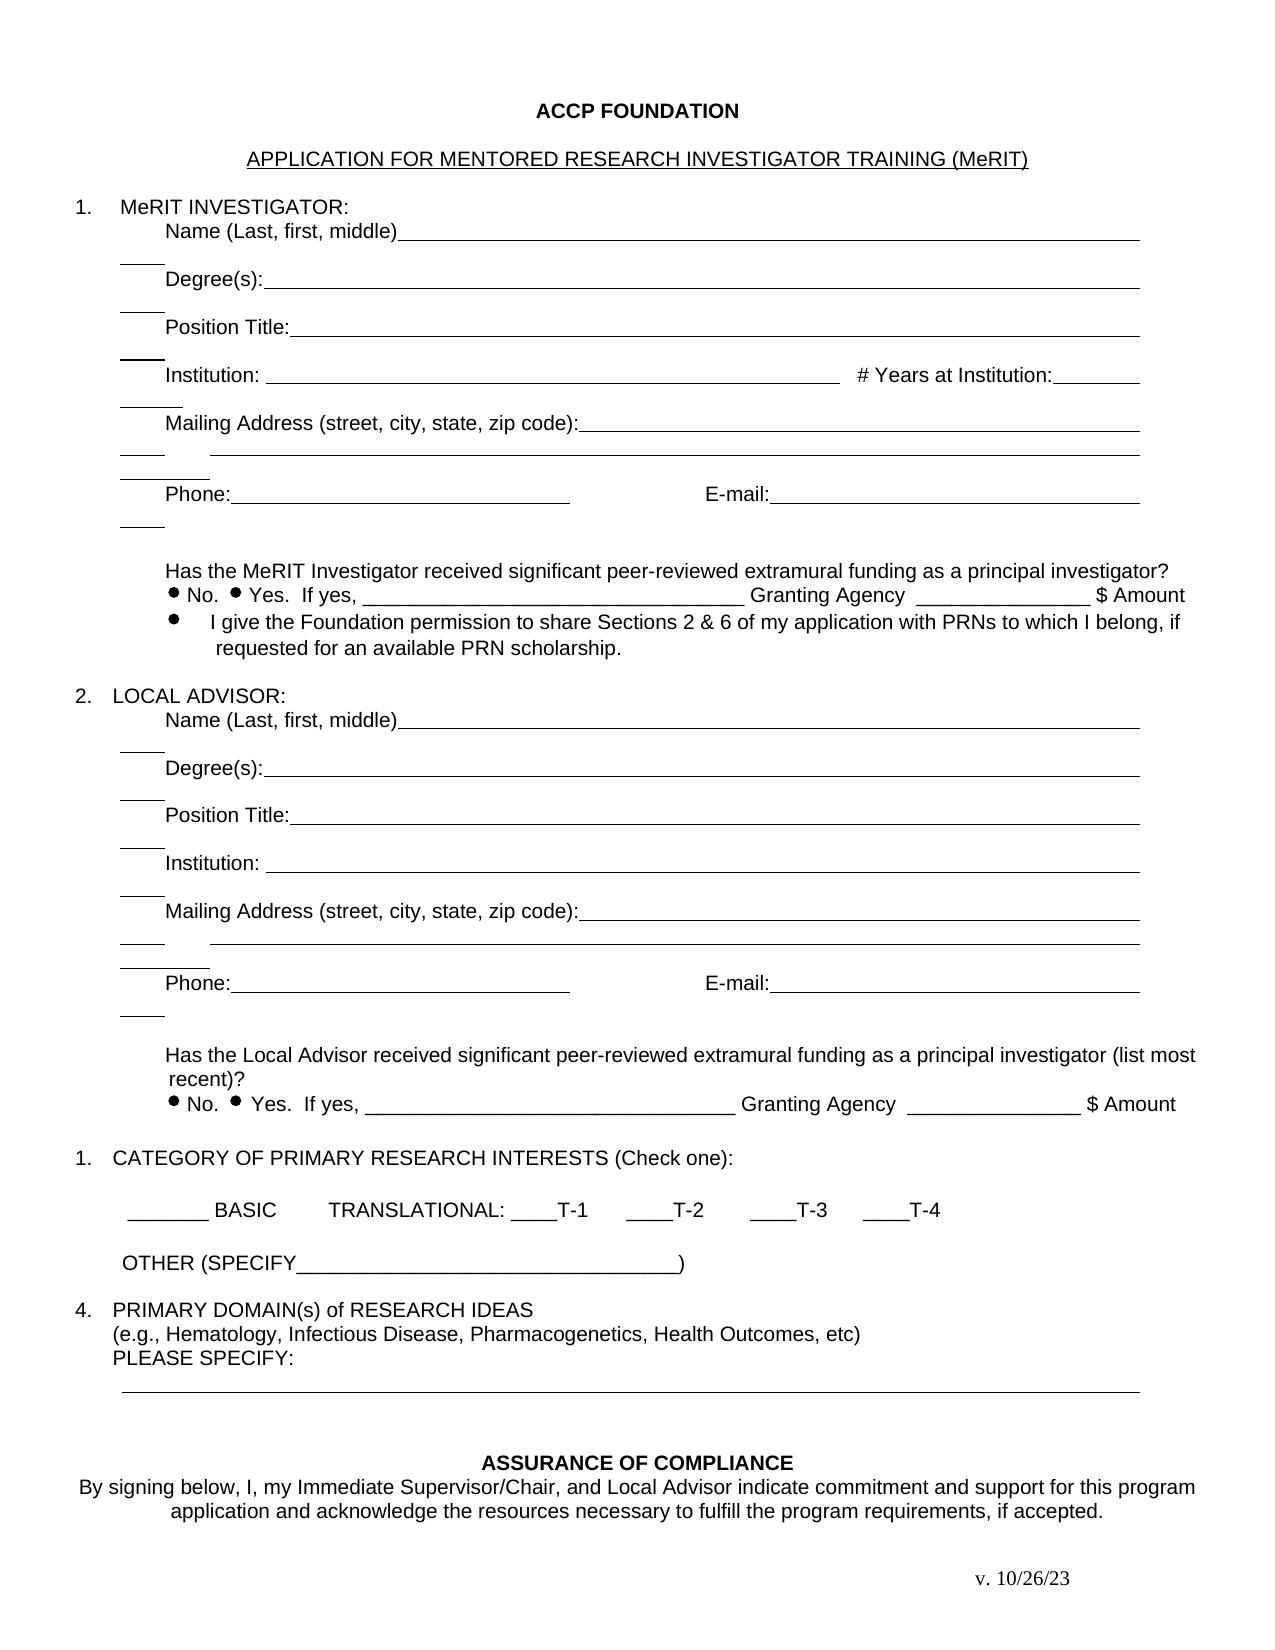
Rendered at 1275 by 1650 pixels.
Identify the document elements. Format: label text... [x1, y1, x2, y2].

text 2. LOCAL ADVISOR: [75, 683, 1200, 707]
text Phone: E-mail: [120, 482, 1200, 530]
text Phone: E-mail: [120, 971, 1200, 1019]
text 4. PRIMARY DOMAIN(s) of RESEARCH IDEAS [75, 1298, 1200, 1322]
text Name (Last, first, middle) [120, 219, 1200, 267]
text 1. MeRIT INVESTIGATOR: [75, 195, 1200, 219]
text Degree(s): [120, 267, 1200, 314]
text Name (Last, first, middle) [120, 707, 1200, 755]
text Institution: [120, 851, 1200, 899]
text By signing below, I, my Immediate Supervisor/Chair, and Local Advisor indicate commitment and support for this program application and acknowledge the resources necessary to fulfill the program requirements, if accepted. [75, 1475, 1200, 1523]
text _______ BASIC TRANSLATIONAL: ____T-1 ____T-2 ____T-3 ____T-4 [122, 1198, 1200, 1222]
text (e.g., Hematology, Infectious Disease, Pharmacogenetics, Health Outcomes, etc) PLEASE SPECIFY: [75, 1322, 1200, 1370]
text ASSURANCE OF COMPLIANCE [75, 1451, 1200, 1475]
text Has the MeRIT Investigator received significant peer-reviewed extramural funding as a principal investigator? [120, 558, 1200, 582]
text ACCP FOUNDATION [75, 99, 1200, 123]
text OTHER (SPECIFY_________________________________) [122, 1250, 1200, 1274]
text Mailing Address (street, city, state, zip code): [120, 899, 1200, 971]
text No. Yes. If yes, ________________________________ Granting Agency _______________ $ Amount [169, 1091, 1200, 1117]
text Has the Local Advisor received significant peer-reviewed extramural funding as a principal investigator (list most recent)? [120, 1043, 1200, 1091]
text Position Title: [120, 803, 1200, 851]
text Degree(s): [120, 755, 1200, 803]
text Mailing Address (street, city, state, zip code): [120, 410, 1200, 482]
text APPLICATION FOR MENTORED RESEARCH INVESTIGATOR TRAINING (MeRIT) [75, 147, 1200, 171]
text Institution: # Years at Institution: [120, 362, 1200, 410]
text I give the Foundation permission to share Sections 2 & 6 of my application with PRNs to which I belong, if requested for an available PRN scholarship. [169, 609, 1200, 659]
text No. Yes. If yes, _________________________________ Granting Agency _______________ $ Amount [169, 582, 1200, 609]
list CATEGORY OF PRIMARY RESEARCH INTERESTS (Check one): [75, 1146, 1200, 1198]
text Position Title: [120, 314, 1200, 362]
